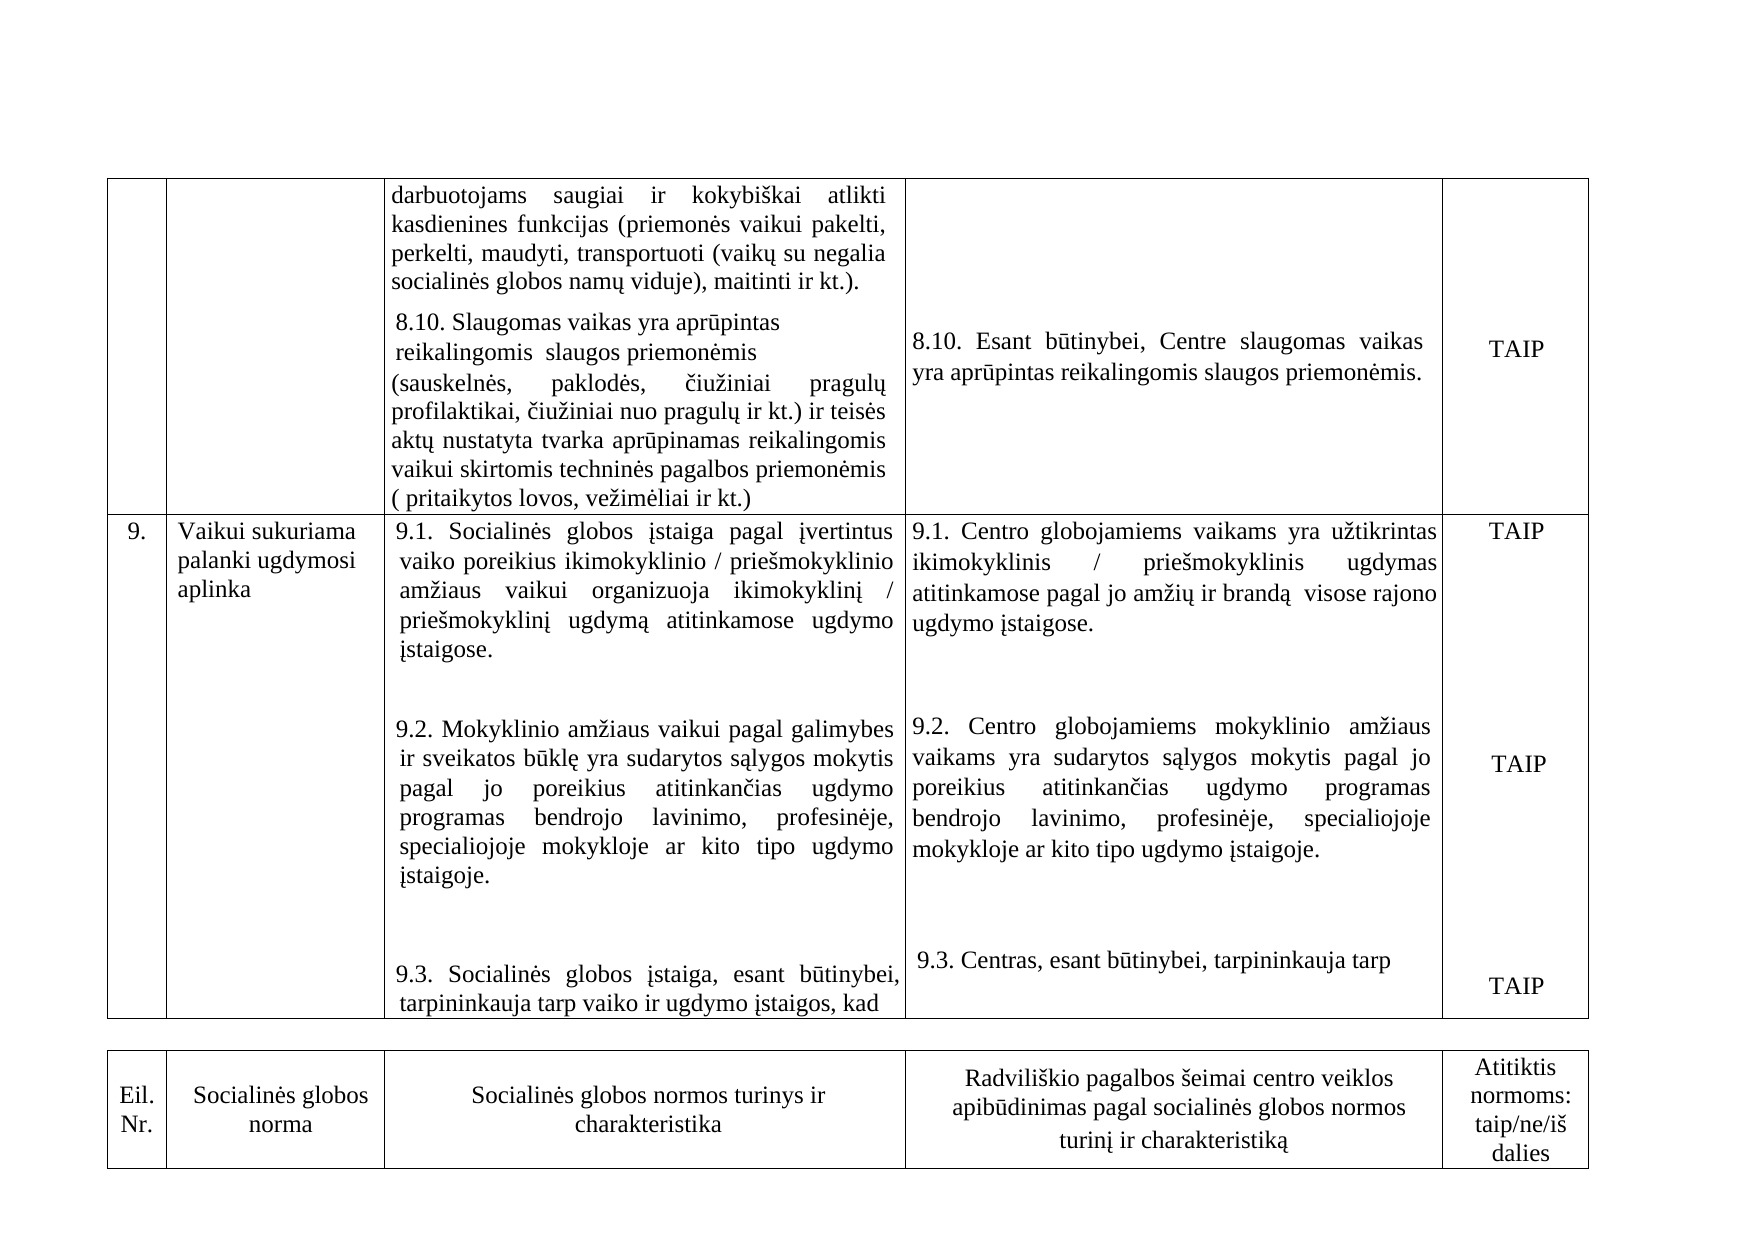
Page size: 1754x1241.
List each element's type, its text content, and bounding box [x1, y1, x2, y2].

table_cell TAIP TAIP TAIP [1443, 515, 1588, 1018]
table_header Atitiktis normoms: taip/ne/iš dalies [1443, 1051, 1588, 1168]
table_header Socialinės globos normos turinys ir charakteristika [385, 1051, 905, 1168]
table_cell [108, 179, 166, 514]
table_cell TAIP [1443, 179, 1588, 514]
table_cell darbuotojams saugiai ir kokybiškai atlikti kasdienines funkcijas (priemonės vaikui pakelti, perkelti, maudyti, transportuoti (vaikų su negalia socialinės globos namų viduje), maitinti ir kt.). 8.10. Slaugomas vaikas yra aprūpintas reikalingomis slaugos priemonėmis (sauskelnės, paklodės, čiužiniai pragulų profilaktikai, čiužiniai nuo pragulų ir kt.) ir teisės aktų nustatyta tvarka aprūpinamas reikalingomis vaikui skirtomis techninės pagalbos priemonėmis ( pritaikytos lovos, vežimėliai ir kt.) [385, 179, 905, 514]
table_cell [167, 179, 384, 514]
table_header Eil. Nr. [108, 1051, 166, 1168]
table_cell 9.1. Socialinės globos įstaiga pagal įvertintus vaiko poreikius ikimokyklinio / priešmokyklinio amžiaus vaikui organizuoja ikimokyklinį / priešmokyklinį ugdymą atitinkamose ugdymo įstaigose. 9.2. Mokyklinio amžiaus vaikui pagal galimybes ir sveikatos būklę yra sudarytos sąlygos mokytis pagal jo poreikius atitinkančias ugdymo programas bendrojo lavinimo, profesinėje, specialiojoje mokykloje ar kito tipo ugdymo įstaigoje. 9.3. Socialinės globos įstaiga, esant būtinybei, tarpininkauja tarp vaiko ir ugdymo įstaigos, kad [385, 515, 905, 1018]
table_cell 8.10. Esant būtinybei, Centre slaugomas vaikas yra aprūpintas reikalingomis slaugos priemonėmis. [906, 179, 1442, 514]
table_cell Vaikui sukuriama palanki ugdymosi aplinka [167, 515, 384, 1018]
table_cell 9. [108, 515, 166, 1018]
table_cell 9.1. Centro globojamiems vaikams yra užtikrintas ikimokyklinis / priešmokyklinis ugdymas atitinkamose pagal jo amžių ir brandą visose rajono ugdymo įstaigose. 9.2. Centro globojamiems mokyklinio amžiaus vaikams yra sudarytos sąlygos mokytis pagal jo poreikius atitinkančias ugdymo programas bendrojo lavinimo, profesinėje, specialiojoje mokykloje ar kito tipo ugdymo įstaigoje. 9.3. Centras, esant būtinybei, tarpininkauja tarp [906, 515, 1442, 1018]
table_header Socialinės globos norma [167, 1051, 384, 1168]
table_header Radviliškio pagalbos šeimai centro veiklos apibūdinimas pagal socialinės globos normos turinį ir charakteristiką [906, 1051, 1442, 1168]
